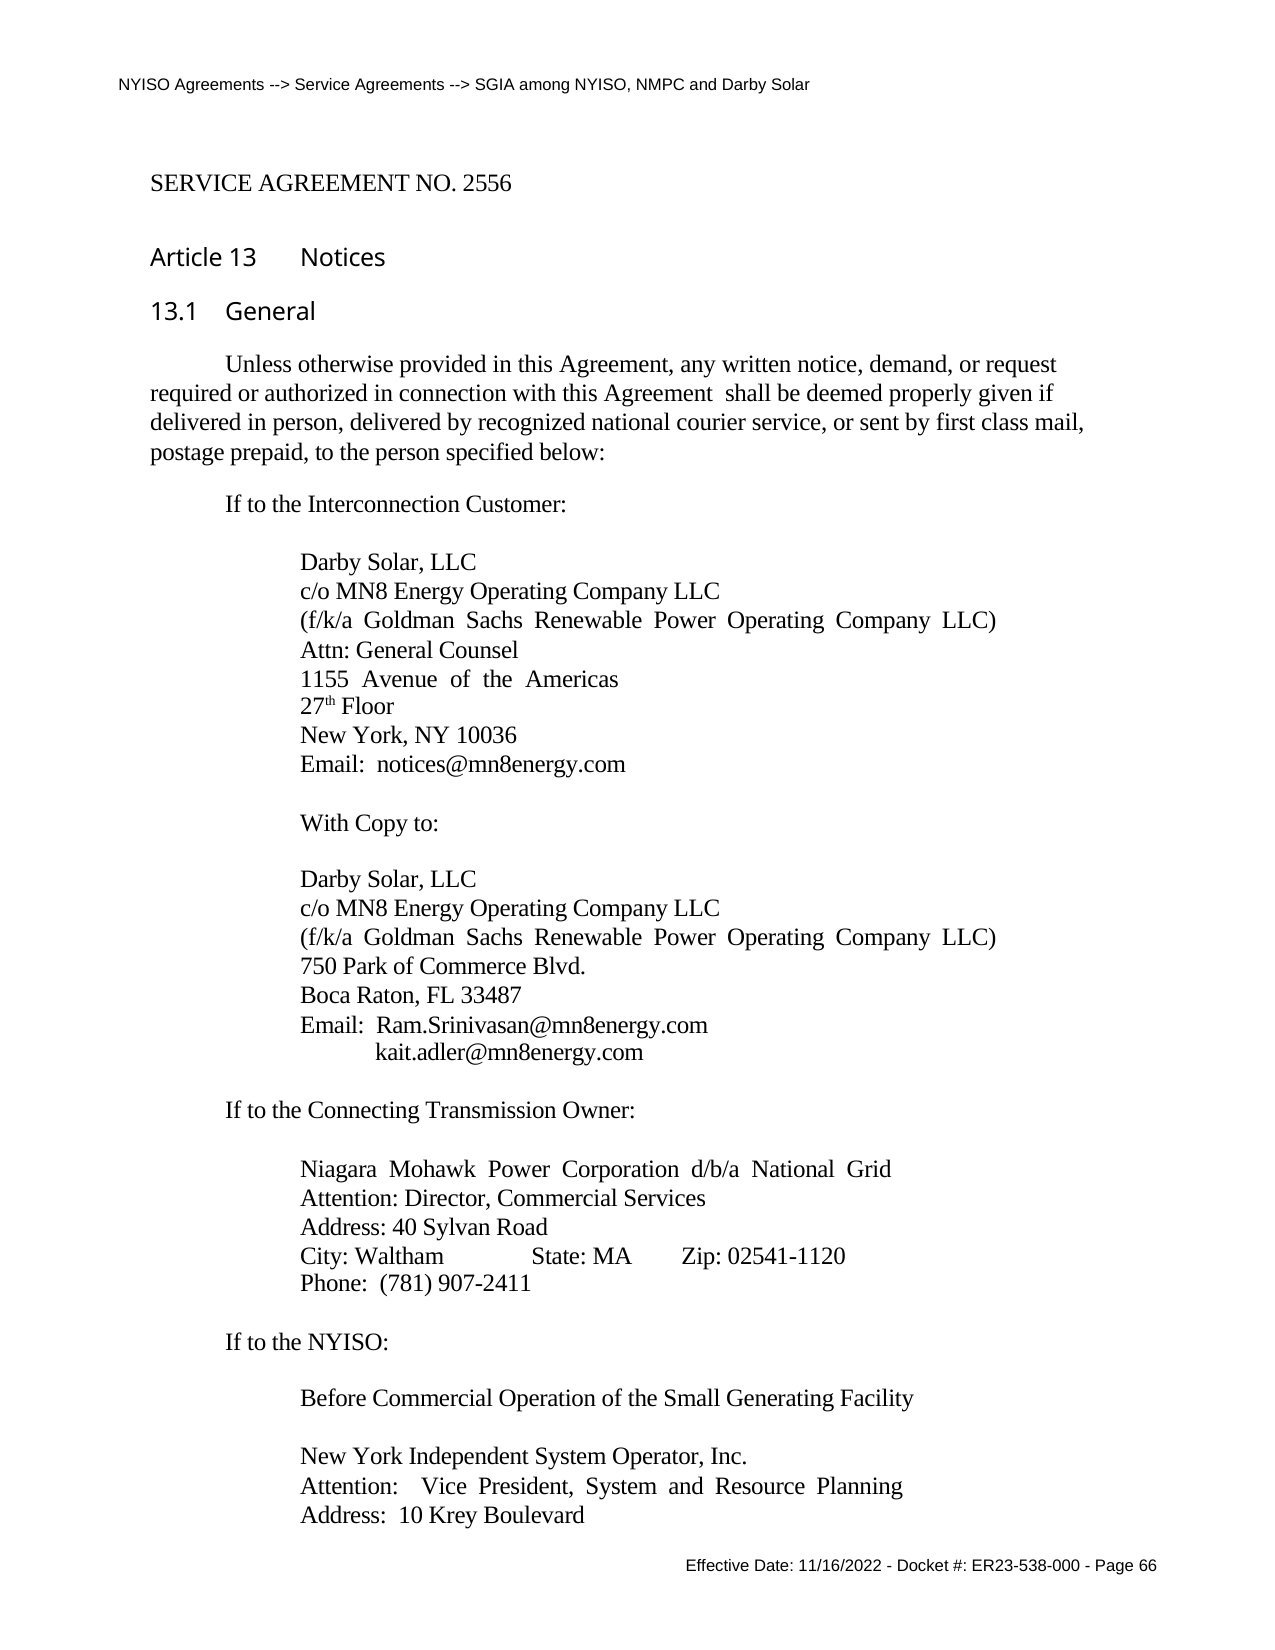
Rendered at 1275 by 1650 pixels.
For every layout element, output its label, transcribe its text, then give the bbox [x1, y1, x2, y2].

text SERVICE AGREEMENT NO. 2556 [150, 168, 1275, 197]
text Email: Ram.Srinivasan@mn8energy.com kait.adler@mn8energy.com [300, 1012, 743, 1066]
text Boca Raton, FL 33487 [300, 981, 1275, 1010]
text If to the Interconnection Customer: [225, 489, 1275, 518]
text 1155 Avenue of the Americas 27th Floor [300, 666, 619, 720]
text (f/k/a Goldman Sachs Renewable Power Operating Company LLC) 750 Park of Commerce Blvd. [300, 922, 997, 981]
text 13.1 General [150, 297, 1275, 326]
text Unless otherwise provided in this Agreement, any written notice, demand, or request required or authorized in connection with this Agreement shall be deemed properly given if delivered in person, delivered by recognized national courier service, or sent by first class mail, postage prepaid, to the person specified below: [150, 349, 1125, 466]
text Before Commercial Operation of the Small Generating Facility [300, 1383, 1275, 1412]
text c/o MN8 Energy Operating Company LLC [300, 893, 1275, 922]
text c/o MN8 Energy Operating Company LLC [300, 577, 1275, 605]
text If to the Connecting Transmission Owner: [225, 1096, 1275, 1124]
text If to the NYISO: [225, 1327, 1275, 1356]
text Niagara Mohawk Power Corporation d/b/a National Grid Attention: Director, Commercial Services [300, 1154, 892, 1212]
text Darby Solar, LLC [300, 864, 1275, 893]
text (f/k/a Goldman Sachs Renewable Power Operating Company LLC) Attn: General Counsel [300, 606, 997, 664]
text Phone: (781) 907-2411 [300, 1270, 1275, 1297]
text City: Waltham State: MA Zip: 02541-1120 [300, 1241, 1275, 1270]
text New York Independent System Operator, Inc. [300, 1442, 1275, 1471]
text New York, NY 10036 [300, 721, 1275, 749]
text Email: notices@mn8energy.com [300, 750, 1275, 778]
text Darby Solar, LLC [300, 547, 1275, 576]
text With Copy to: [300, 808, 1275, 837]
text Address: 40 Sylvan Road [300, 1212, 1275, 1241]
text Attention: Vice President, System and Resource Planning Address: 10 Krey Boulevard [300, 1471, 903, 1529]
text Article 13 Notices [150, 244, 1275, 272]
